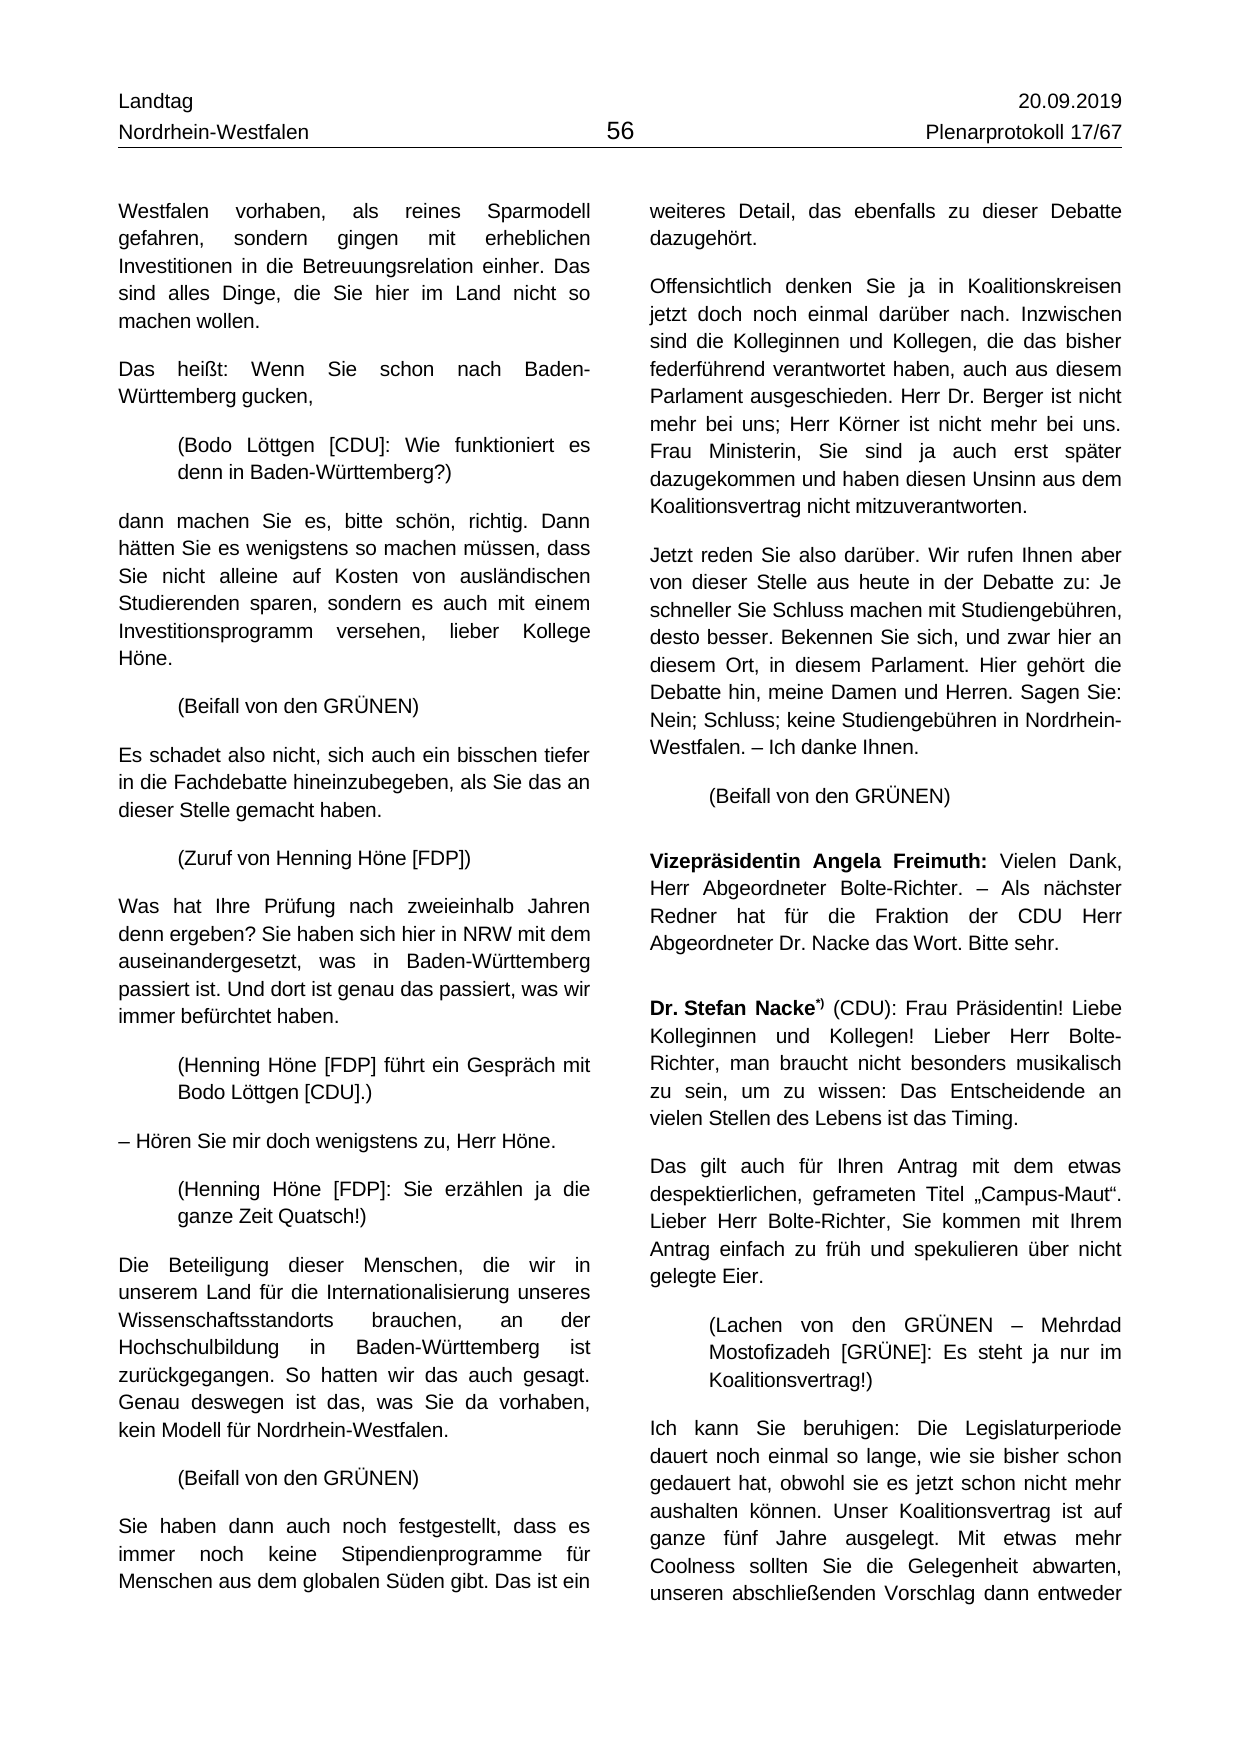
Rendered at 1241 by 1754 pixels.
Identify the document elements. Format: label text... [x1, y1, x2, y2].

text Dr. Stefan Nacke*) (CDU): Frau Präsidentin! Liebe Kolleginnen und Kollegen! Lieber Herr Bolte-Richter, man braucht nicht besonders musikalisch zu sein, um zu wissen: Das Entscheidende an vielen Stellen des Lebens ist das Timing. [649, 996, 1122, 1130]
text Die Beteiligung dieser Menschen, die wir in unserem Land für die Internationalisierung unseres Wissenschaftsstandorts brauchen, an der Hochschulbildung in Baden-Württemberg ist zurückgegangen. So hatten wir das auch gesagt. Genau deswegen ist das, was Sie da vorhaben, kein Modell für Nordrhein-Westfalen. [118, 1253, 591, 1442]
text Das heißt: Wenn Sie schon nach Baden-Württemberg gucken, [118, 357, 591, 408]
text (Lachen von den GRÜNEN – Mehrdad Mostofizadeh [GRÜNE]: Es steht ja nur im Koalitionsvertrag!) [709, 1313, 1122, 1392]
text dann machen Sie es, bitte schön, richtig. Dann hätten Sie es wenigstens so machen müssen, dass Sie nicht alleine auf Kosten von ausländischen Studierenden sparen, sondern es auch mit einem Investitionsprogramm versehen, lieber Kollege Höne. [118, 508, 591, 670]
text – Hören Sie mir doch wenigstens zu, Herr Höne. [118, 1128, 591, 1152]
text (Henning Höne [FDP] führt ein Gespräch mit Bodo Löttgen [CDU].) [177, 1053, 591, 1104]
text Sie haben dann auch noch festgestellt, dass es immer noch keine Stipendienprogramme für Menschen aus dem globalen Süden gibt. Das ist ein weiteres Detail, das ebenfalls zu dieser Debatte dazugehört. [118, 1514, 591, 1593]
text (Beifall von den GRÜNEN) [709, 783, 1122, 807]
text Das gilt auch für Ihren Antrag mit dem etwas despektierlichen, geframeten Titel „Campus-Maut“. Lieber Herr Bolte-Richter, Sie kommen mit Ihrem Antrag einfach zu früh und spekulieren über nicht gelegte Eier. [649, 1154, 1122, 1288]
text Offensichtlich denken Sie ja in Koalitionskreisen jetzt doch noch einmal darüber nach. Inzwischen sind die Kolleginnen und Kollegen, die das bisher federführend verantwortet haben, auch aus diesem Parlament ausgeschieden. Herr Dr. Berger ist nicht mehr bei uns; Herr Körner ist nicht mehr bei uns. Frau Ministerin, Sie sind ja auch erst später dazugekommen und haben diesen Unsinn aus dem Koalitionsvertrag nicht mitzuverantworten. [649, 274, 1122, 518]
text Vizepräsidentin Angela Freimuth: Vielen Dank, Herr Abgeordneter Bolte-Richter. – Als nächster Redner hat für die Fraktion der CDU Herr Abgeordneter Dr. Nacke das Wort. Bitte sehr. [649, 848, 1122, 955]
text (Henning Höne [FDP]: Sie erzählen ja die ganze Zeit Quatsch!) [177, 1177, 591, 1228]
text Es schadet also nicht, sich auch ein bisschen tiefer in die Fachdebatte hineinzubegeben, als Sie das an dieser Stelle gemacht haben. [118, 743, 591, 822]
text (Zuruf von Henning Höne [FDP]) [177, 846, 591, 870]
text (Bodo Löttgen [CDU]: Wie funktioniert es denn in Baden-Württemberg?) [177, 433, 591, 484]
text Sie haben dann auch noch festgestellt, dass es immer noch keine Stipendienprogramme für Menschen aus dem globalen Süden gibt. Das ist ein weiteres Detail, das ebenfalls zu dieser Debatte dazugehört. [649, 198, 1122, 250]
text Jetzt reden Sie also darüber. Wir rufen Ihnen aber von dieser Stelle aus heute in der Debatte zu: Je schneller Sie Schluss machen mit Studiengebühren, desto besser. Bekennen Sie sich, und zwar hier an diesem Ort, in diesem Parlament. Hier gehört die Debatte hin, meine Damen und Herren. Sagen Sie: Nein; Schluss; keine Studiengebühren in Nordrhein-Westfalen. – Ich danke Ihnen. [649, 543, 1122, 759]
text (Beifall von den GRÜNEN) [177, 1466, 591, 1490]
text Was hat Ihre Prüfung nach zweieinhalb Jahren denn ergeben? Sie haben sich hier in NRW mit dem auseinandergesetzt, was in Baden-Württemberg passiert ist. Und dort ist genau das passiert, was wir immer befürchtet haben. [118, 894, 591, 1028]
text (Beifall von den GRÜNEN) [177, 694, 591, 718]
